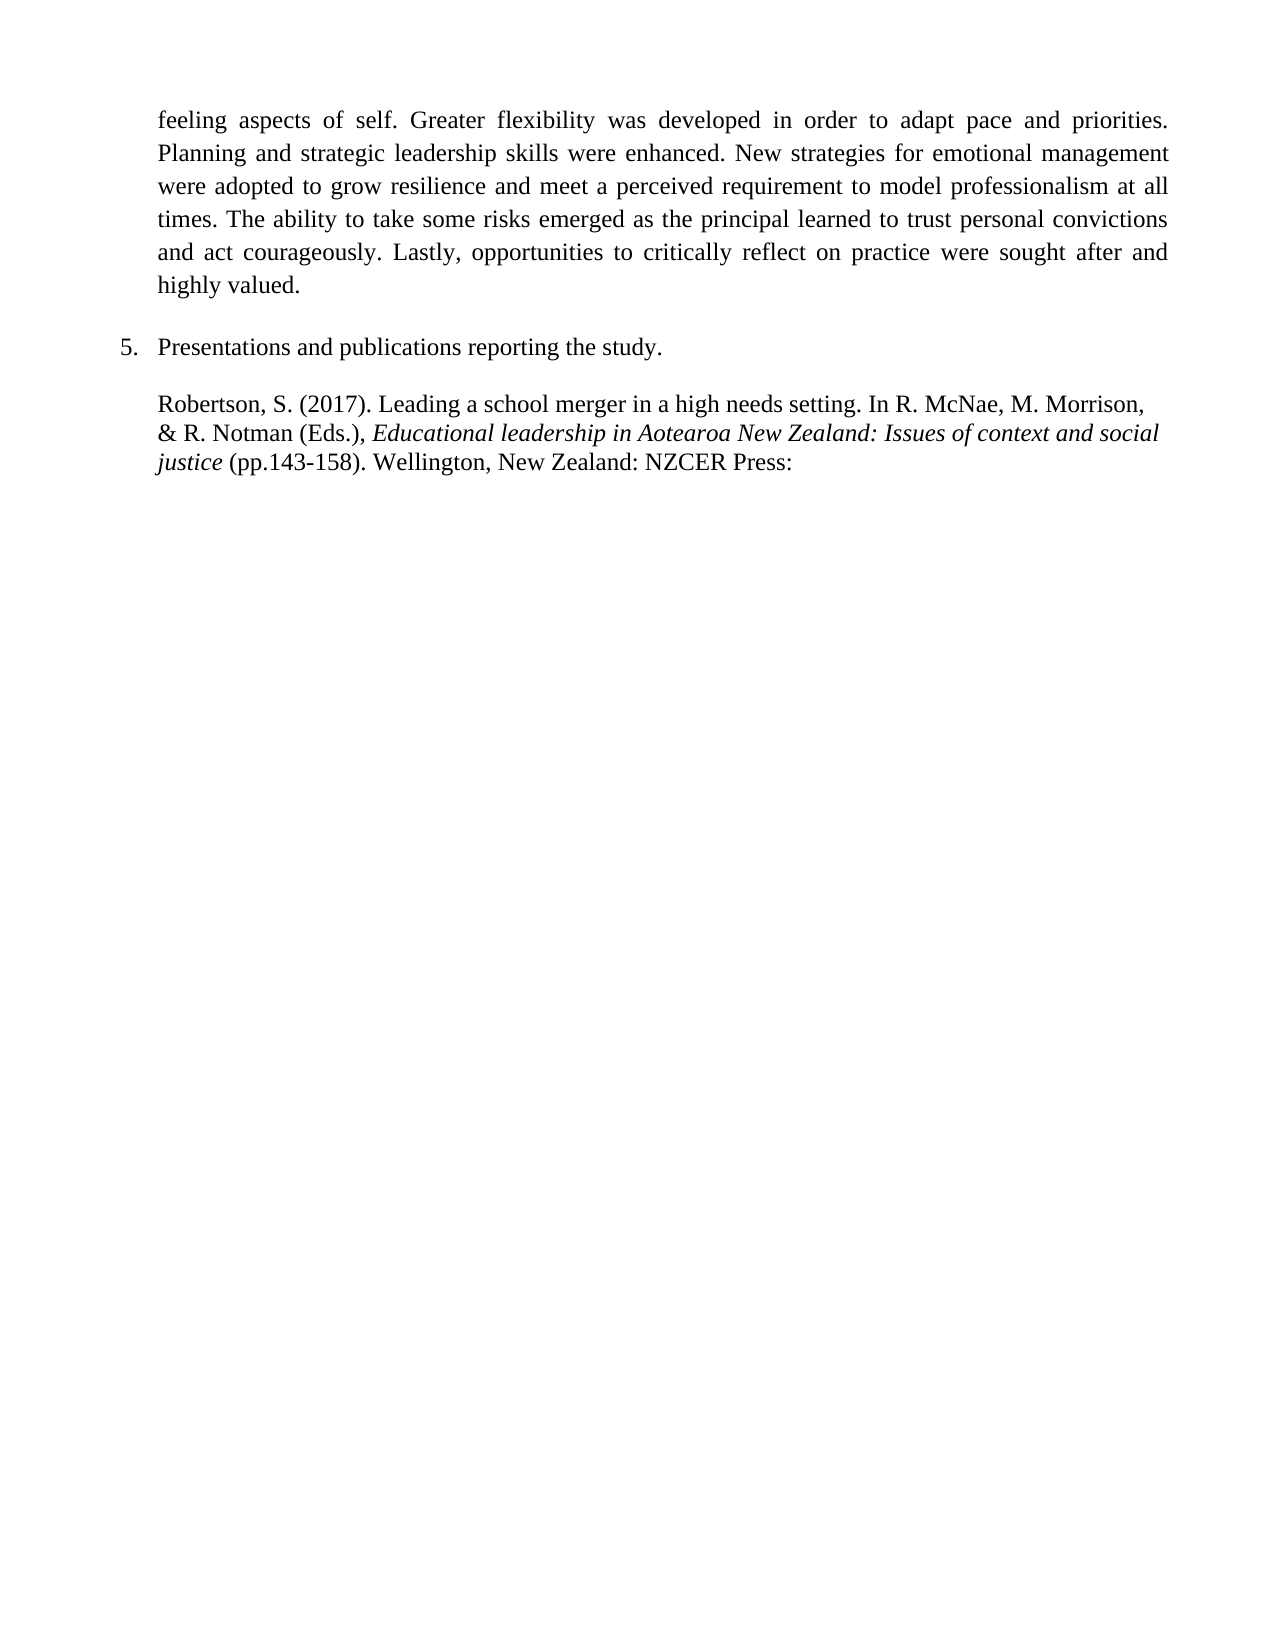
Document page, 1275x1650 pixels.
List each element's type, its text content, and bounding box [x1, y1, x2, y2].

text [157, 105, 1170, 299]
list Robertson, S. (2017). Leading a school merger in a high needs setting. In R. McNae, M. Morrison, & R. Notman (Eds.), Educational leadership in Aotearoa New Zealand: Issues of context and social justice (pp.143-158). Wellington, New Zealand: NZCER Press: [157, 389, 1170, 476]
list Presentations and publications reporting the study. [120, 332, 1170, 361]
